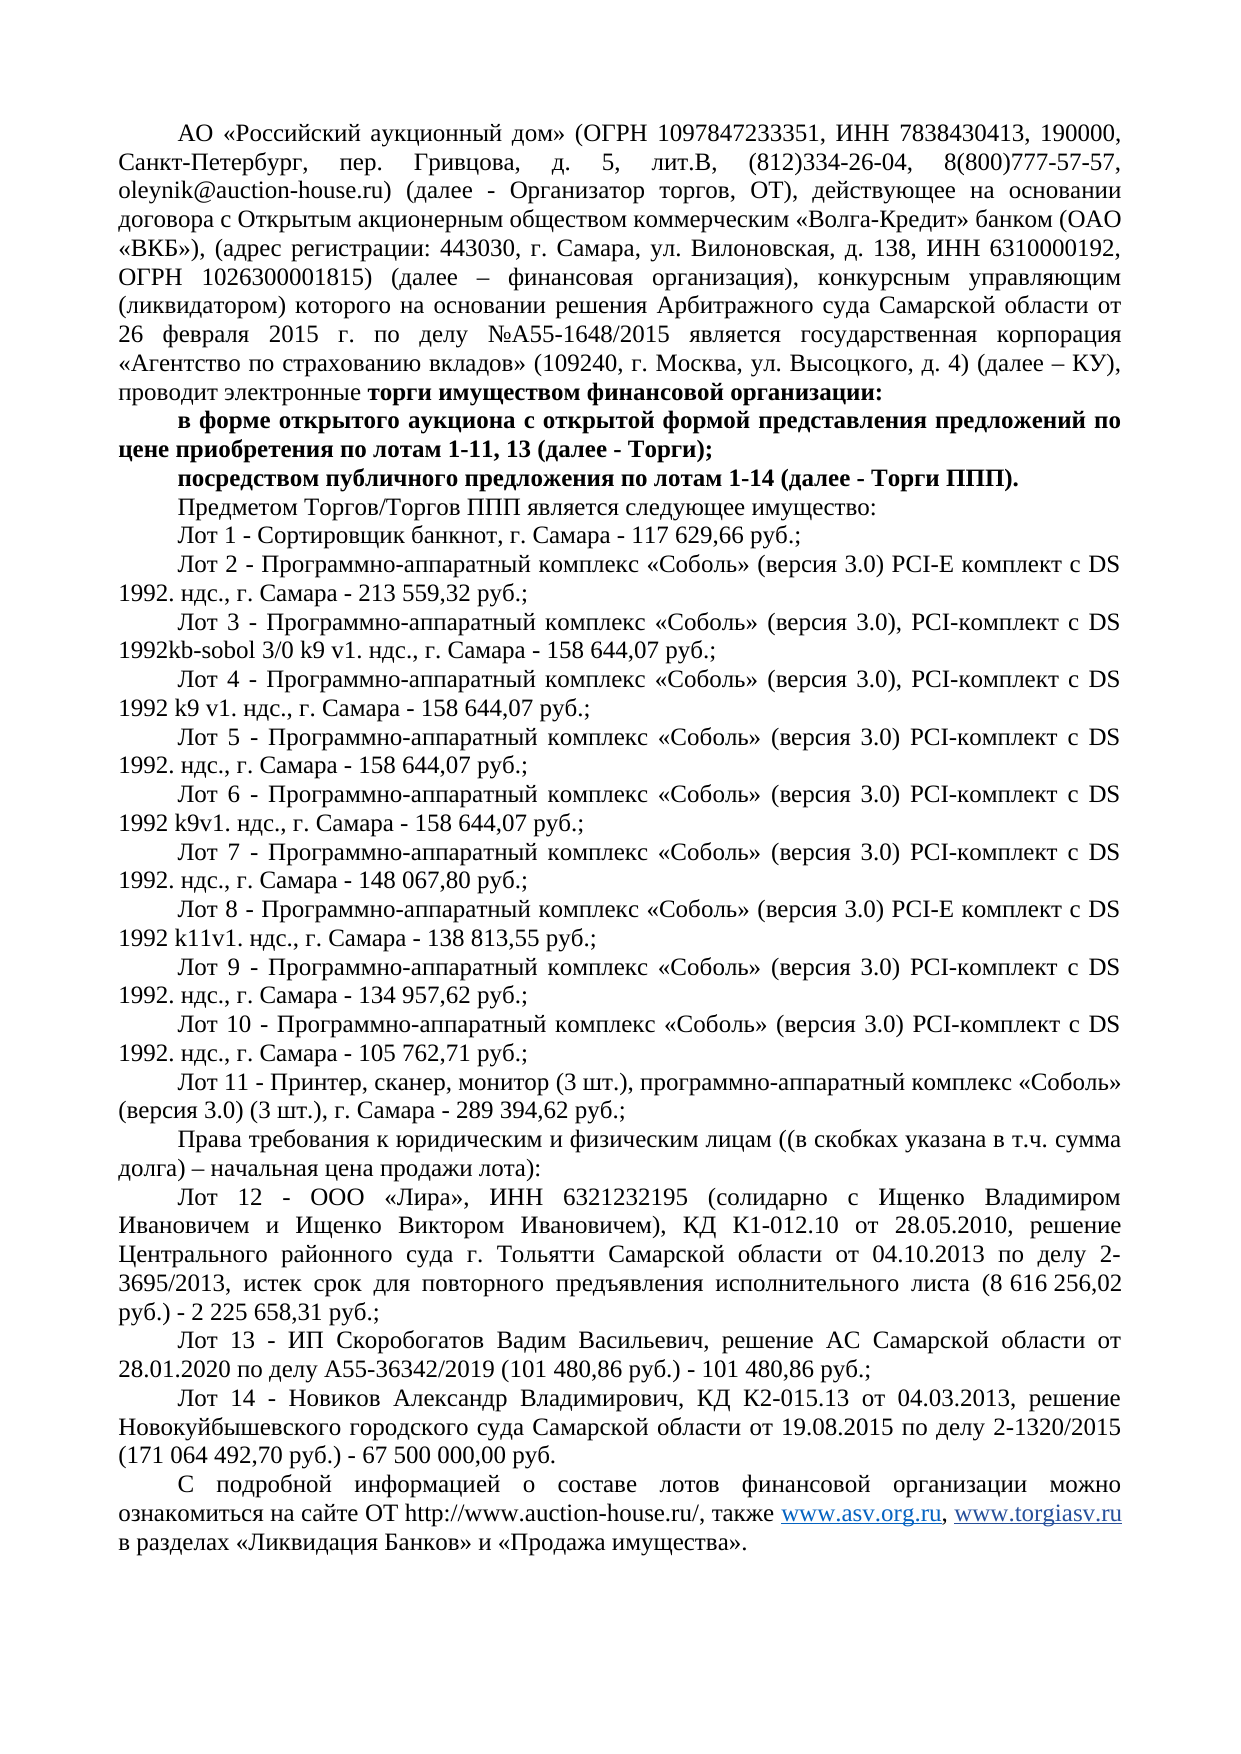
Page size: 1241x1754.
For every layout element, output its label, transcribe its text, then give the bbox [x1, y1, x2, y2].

text Лот 5 - Программно-аппаратный комплекс «Соболь» (версия 3.0) PCI-комплект с DS 1992. ндс., г. Самара - 158 644,07 руб.; [118, 722, 1122, 779]
text Лот 4 - Программно-аппаратный комплекс «Соболь» (версия 3.0), PCI-комплект с DS 1992 k9 v1. ндс., г. Самара - 158 644,07 руб.; [118, 664, 1122, 722]
text С подробной информацией о составе лотов финансовой организации можно ознакомиться на сайте ОТ http://www.auction-house.ru/, также www.asv.org.ru, www.torgiasv.ru в разделах «Ликвидация Банков» и «Продажа имущества». [118, 1469, 1122, 1556]
text Лот 14 - Новиков Александр Владимирович, КД К2-015.13 от 04.03.2013, решение Новокуйбышевского городского суда Самарской области от 19.08.2015 по делу 2-1320/2015 (171 064 492,70 руб.) - 67 500 000,00 руб. [118, 1383, 1122, 1469]
text Лот 10 - Программно-аппаратный комплекс «Соболь» (версия 3.0) PCI-комплект с DS 1992. ндс., г. Самара - 105 762,71 руб.; [118, 1009, 1122, 1067]
text посредством публичного предложения по лотам 1-14 (далее - Торги ППП). [118, 463, 1122, 492]
text Лот 7 - Программно-аппаратный комплекс «Соболь» (версия 3.0) PCI-комплект с DS 1992. ндс., г. Самара - 148 067,80 руб.; [118, 837, 1122, 894]
text Лот 8 - Программно-аппаратный комплекс «Соболь» (версия 3.0) PCI-E комплект с DS 1992 k11v1. ндс., г. Самара - 138 813,55 руб.; [118, 894, 1122, 952]
text Права требования к юридическим и физическим лицам ((в скобках указана в т.ч. сумма долга) – начальная цена продажи лота): [118, 1124, 1122, 1182]
text Лот 13 - ИП Скоробогатов Вадим Васильевич, решение АС Самарской области от 28.01.2020 по делу А55-36342/2019 (101 480,86 руб.) - 101 480,86 руб.; [118, 1326, 1122, 1383]
text Лот 9 - Программно-аппаратный комплекс «Соболь» (версия 3.0) PCI-комплект с DS 1992. ндс., г. Самара - 134 957,62 руб.; [118, 952, 1122, 1009]
text Лот 2 - Программно-аппаратный комплекс «Соболь» (версия 3.0) PCI-E комплект с DS 1992. ндс., г. Самара - 213 559,32 руб.; [118, 549, 1122, 607]
text Лот 12 - ООО «Лира», ИНН 6321232195 (солидарно с Ищенко Владимиром Ивановичем и Ищенко Виктором Ивановичем), КД К1-012.10 от 28.05.2010, решение Центрального районного суда г. Тольятти Самарской области от 04.10.2013 по делу 2-3695/2013, истек срок для повторного предъявления исполнительного листа (8 616 256,02 руб.) - 2 225 658,31 руб.; [118, 1182, 1122, 1326]
text Лот 1 - Сортировщик банкнот, г. Самара - 117 629,66 руб.; [118, 521, 1122, 549]
text в форме открытого аукциона с открытой формой представления предложений по цене приобретения по лотам 1-11, 13 (далее - Торги); [118, 406, 1122, 463]
text Предметом Торгов/Торгов ППП является следующее имущество: [118, 492, 1122, 521]
text АО «Российский аукционный дом» (ОГРН 1097847233351, ИНН 7838430413, 190000, Санкт-Петербург, пер. Гривцова, д. 5, лит.В, (812)334-26-04, 8(800)777-57-57, oleynik@auction-house.ru) (далее - Организатор торгов, ОТ), действующее на основании договора с Открытым акционерным обществом коммерческим «Волга-Кредит» банком (ОАО «ВКБ»), (адрес регистрации: 443030, г. Самара, ул. Вилоновская, д. 138, ИНН 6310000192, ОГРН 1026300001815) (далее – финансовая организация), конкурсным управляющим (ликвидатором) которого на основании решения Арбитражного суда Самарской области от 26 февраля 2015 г. по делу №А55-1648/2015 является государственная корпорация «Агентство по страхованию вкладов» (109240, г. Москва, ул. Высоцкого, д. 4) (далее – КУ), проводит электронные торги имуществом финансовой организации: [118, 118, 1122, 406]
text Лот 3 - Программно-аппаратный комплекс «Соболь» (версия 3.0), PCI-комплект с DS 1992kb-sobol 3/0 k9 v1. ндс., г. Самара - 158 644,07 руб.; [118, 607, 1122, 664]
text Лот 11 - Принтер, сканер, монитор (3 шт.), программно-аппаратный комплекс «Соболь» (версия 3.0) (3 шт.), г. Самара - 289 394,62 руб.; [118, 1067, 1122, 1124]
text Лот 6 - Программно-аппаратный комплекс «Соболь» (версия 3.0) PCI-комплект с DS 1992 k9v1. ндс., г. Самара - 158 644,07 руб.; [118, 779, 1122, 837]
